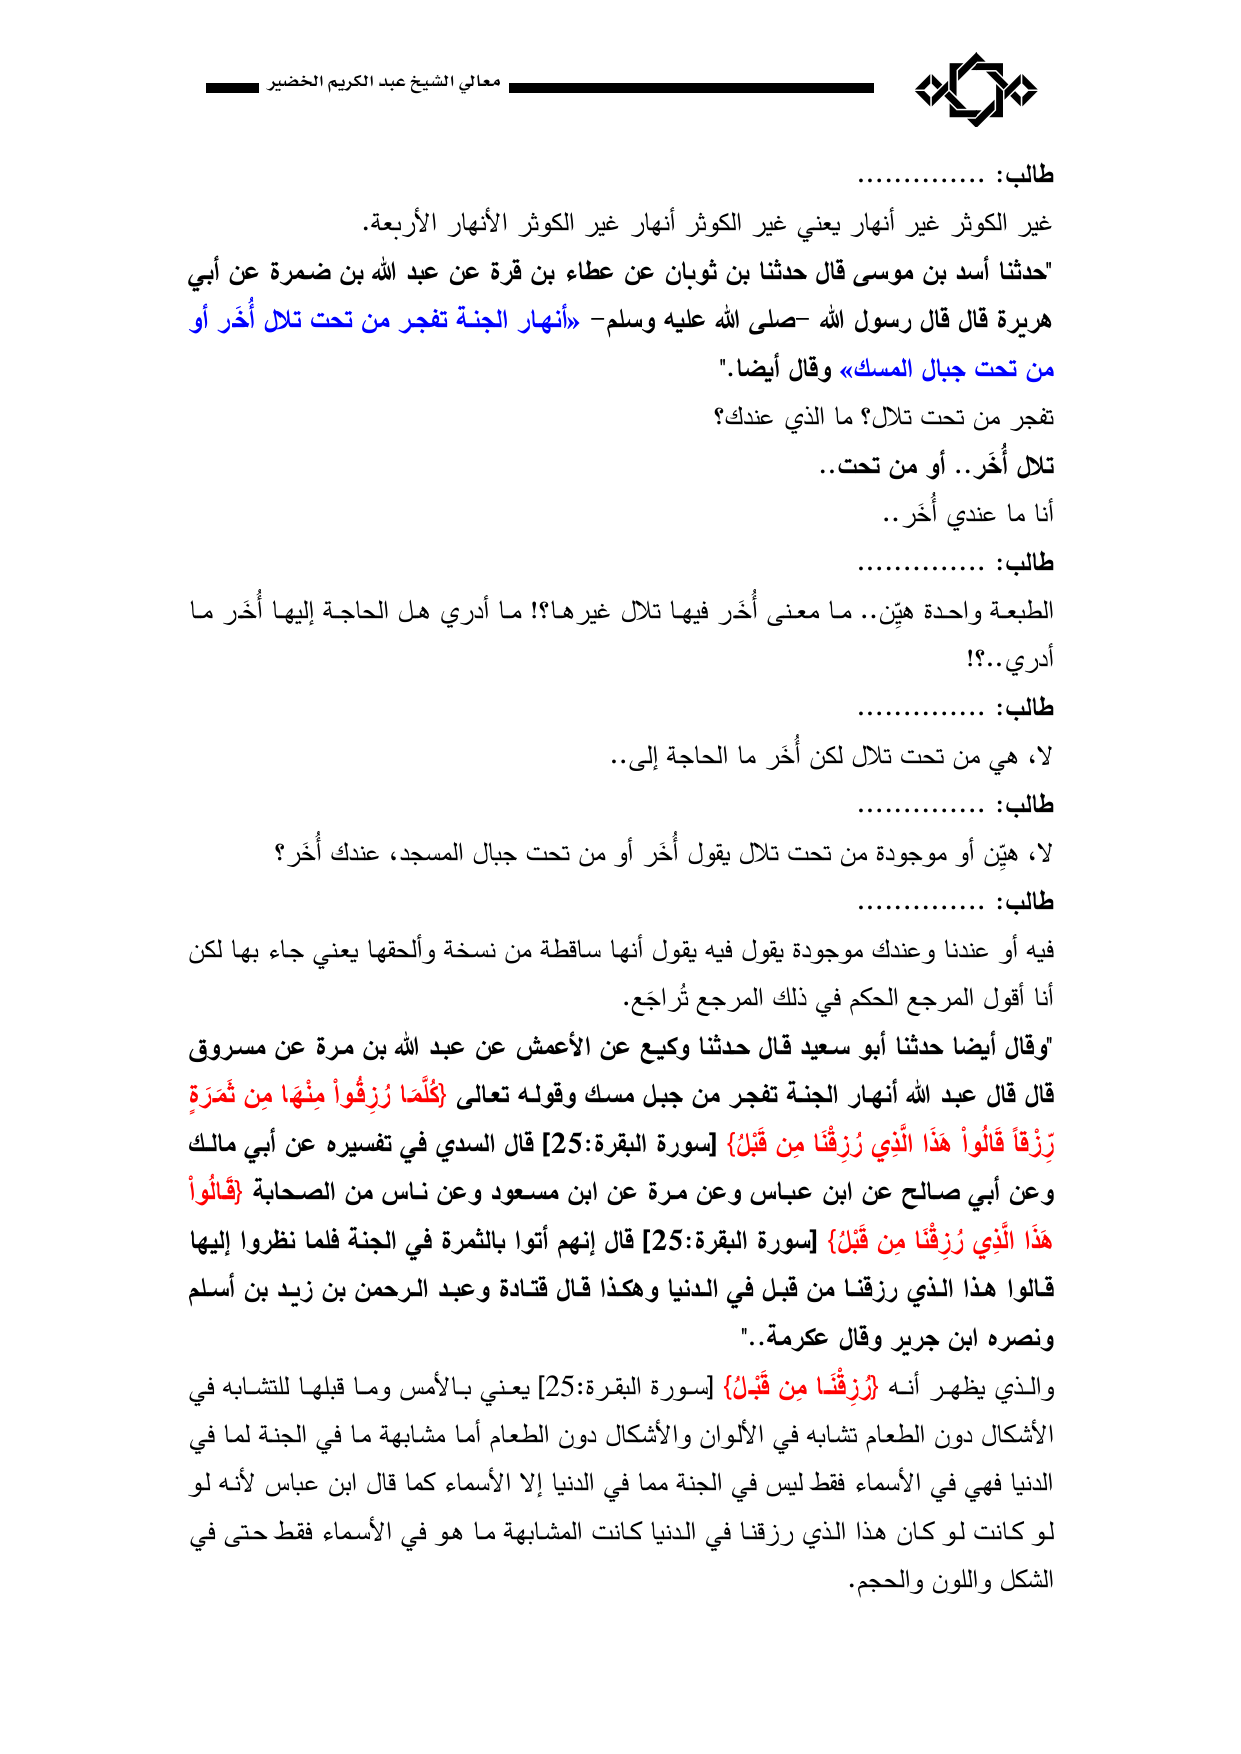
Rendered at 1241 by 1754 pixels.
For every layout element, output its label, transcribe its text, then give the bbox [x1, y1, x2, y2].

text طالب: .............. [187, 780, 1053, 828]
text والذي يظهر أنه {رُزِقْنَا مِن قَبْلُ} [سورة البقرة:25] يعني بالأمس وما قبلها للتشابه في الأشكال دون الطعام تشابه في الألوان والأشكال دون الطعام أما مشابهة ما في الجنة لما في الدنيا فهي في الأسماء فقط ليس في الجنة مما في الدنيا إلا الأسماء كما قال ابن عباس لأنه لو لو كانت لو كان هذا الذي رزقنا في الدنيا كانت المشابهة ما هو في الأسماء فقط حتى في الشكل واللون والحجم. [187, 1362, 1053, 1603]
text "حدثنا أسد بن موسى قال حدثنا بن ثوبان عن عطاء بن قرة عن عبد الله بن ضمرة عن أبي هريرة قال قال رسول الله -صلى الله عليه وسلم- «أنهار الجنة تفجر من تحت تلال أُخَر أو من تحت جبال المسك» وقال أيضا." [187, 247, 1053, 392]
text لا، هي من تحت تلال لكن أُخَر ما الحاجة إلى.. [187, 731, 1053, 780]
text طالب: .............. [187, 538, 1053, 586]
text أنا ما عندي أُخَر.. [187, 489, 1053, 538]
text غير الكوثر غير أنهار يعني غير الكوثر أنهار غير الكوثر الأنهار الأربعة. [187, 198, 1053, 247]
text فيه أو عندنا وعندك موجودة يقول فيه يقول أنها ساقطة من نسخة وألحقها يعني جاء بها لكن أنا أقول المرجع الحكم في ذلك المرجع تُراجَع. [187, 925, 1053, 1022]
text الطبعة واحدة هيِّن.. ما معنى أُخَر فيها تلال غيرها؟! ما أدري هل الحاجة إليها أُخَر ما أدري..؟! [187, 586, 1053, 683]
text تلال أُخَر.. أو من تحت.. [187, 441, 1053, 489]
text طالب: .............. [187, 877, 1053, 925]
text "وقال أيضا حدثنا أبو سعيد قال حدثنا وكيع عن الأعمش عن عبد الله بن مرة عن مسروق قال قال عبد الله أنهار الجنة تفجر من جبل مسك وقوله تعالى {كُلَّمَا رُزِقُواْ مِنْهَا مِن ثَمَرَةٍ رِّزْقاً قَالُواْ هَذَا الَّذِي رُزِقْنَا مِن قَبْلُ} [سورة البقرة:25] قال السدي في تفسيره عن أبي مالك وعن أبي صالح عن ابن عباس وعن مرة عن ابن مسعود وعن ناس من الصحابة {قَالُواْ هَذَا الَّذِي رُزِقْنَا مِن قَبْلُ} [سورة البقرة:25] قال إنهم أتوا بالثمرة في الجنة فلما نظروا إليها قالوا هذا الذي رزقنا من قبل في الدنيا وهكذا قال قتادة وعبد الرحمن بن زيد بن أسلم ونصره ابن جرير وقال عكرمة.." [187, 1022, 1053, 1362]
text تفجر من تحت تلال؟ ما الذي عندك؟ [187, 392, 1053, 441]
text لا، هيِّن أو موجودة من تحت تلال يقول أُخَر أو من تحت جبال المسجد، عندك أُخَر؟ [187, 828, 1053, 877]
text طالب: .............. [187, 683, 1053, 731]
text طالب: .............. [187, 150, 1053, 198]
